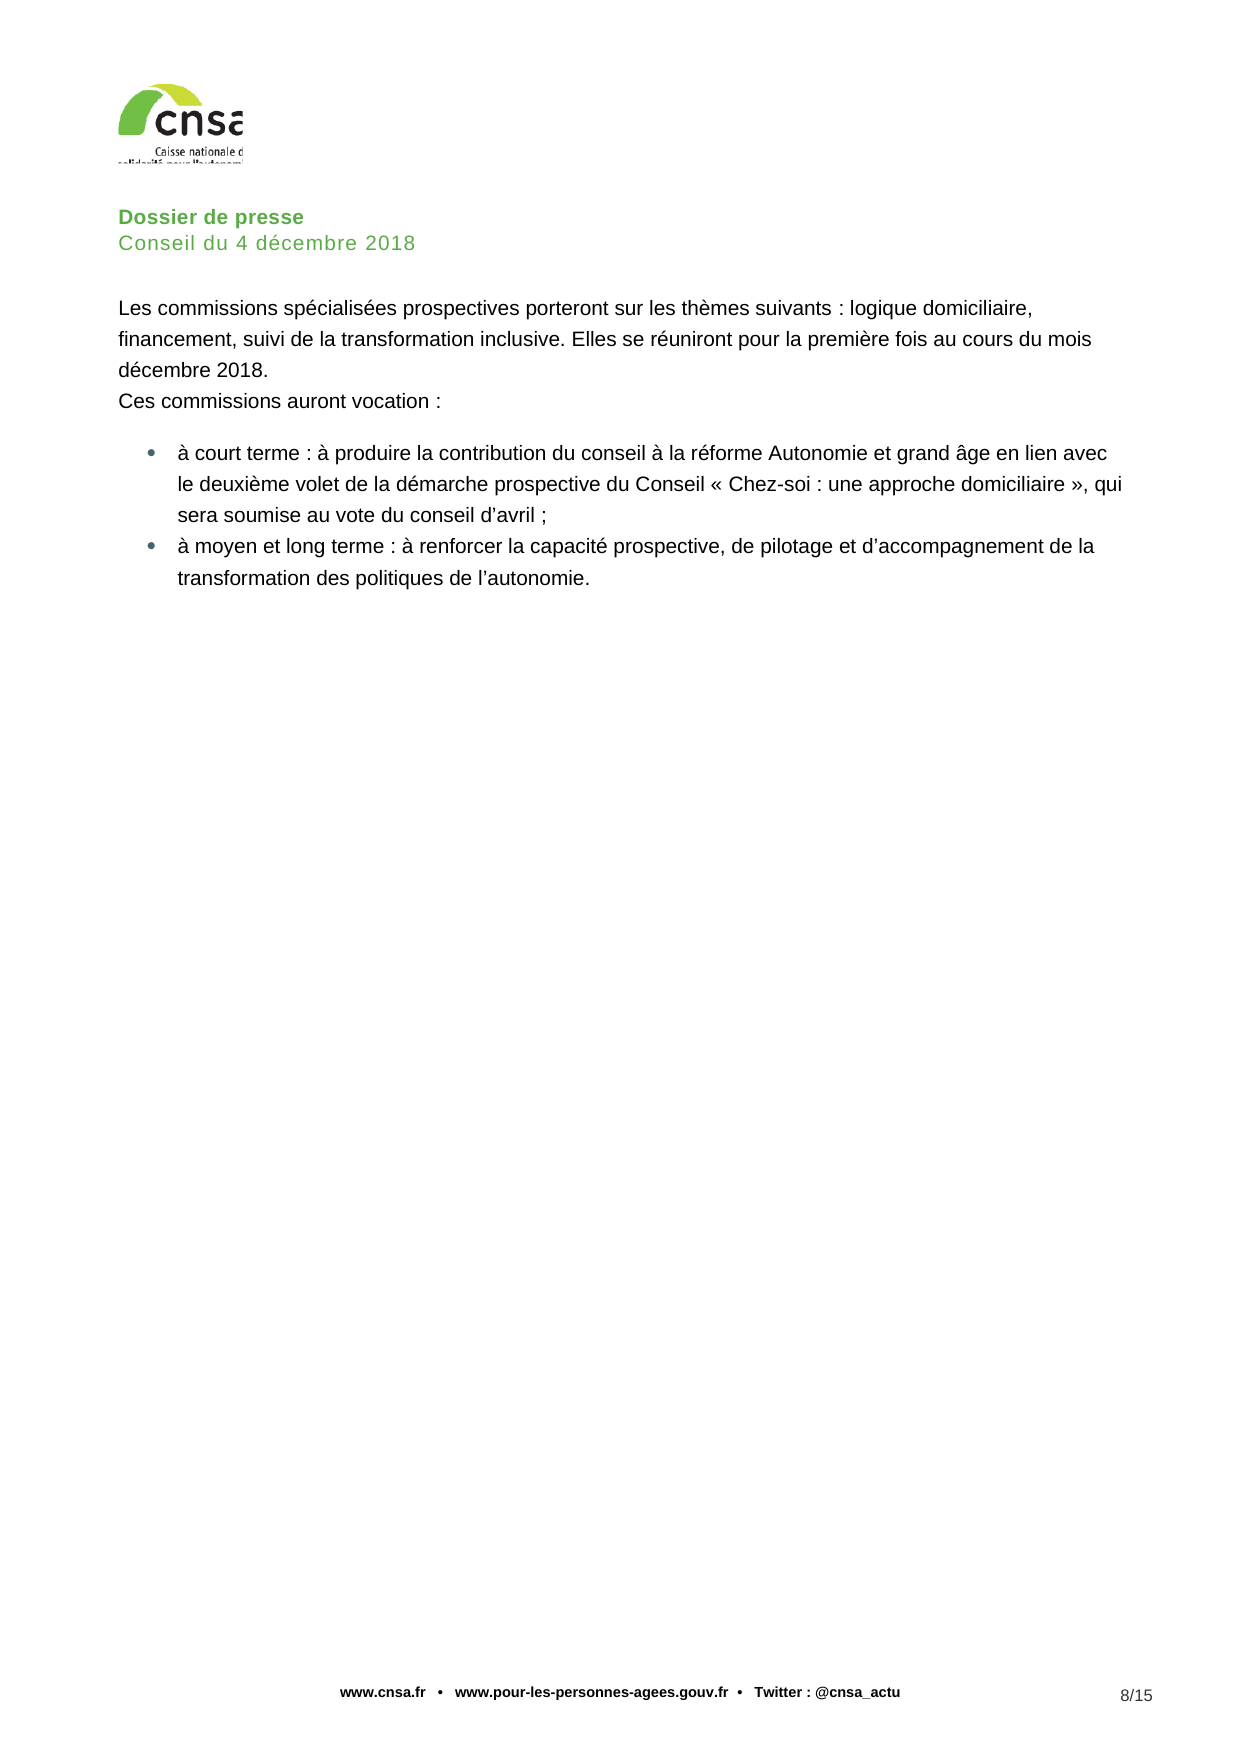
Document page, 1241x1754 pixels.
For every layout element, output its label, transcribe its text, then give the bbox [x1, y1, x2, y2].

text Les commissions spécialisées prospectives porteront sur les thèmes suivants : logique domiciliaire, financement, suivi de la transformation inclusive. Elles se réuniront pour la première fois au cours du mois décembre 2018. [118, 295, 1122, 382]
text Ces commissions auront vocation : [118, 389, 1122, 413]
list à moyen et long terme : à renforcer la capacité prospective, de pilotage et d’accompagnement de la transformation des politiques de l’autonomie. [148, 534, 1122, 589]
list à court terme : à produire la contribution du conseil à la réforme Autonomie et grand âge en lien avec le deuxième volet de la démarche prospective du Conseil « Chez-soi : une approche domiciliaire », qui sera soumise au vote du conseil d’avril ; [148, 441, 1122, 527]
